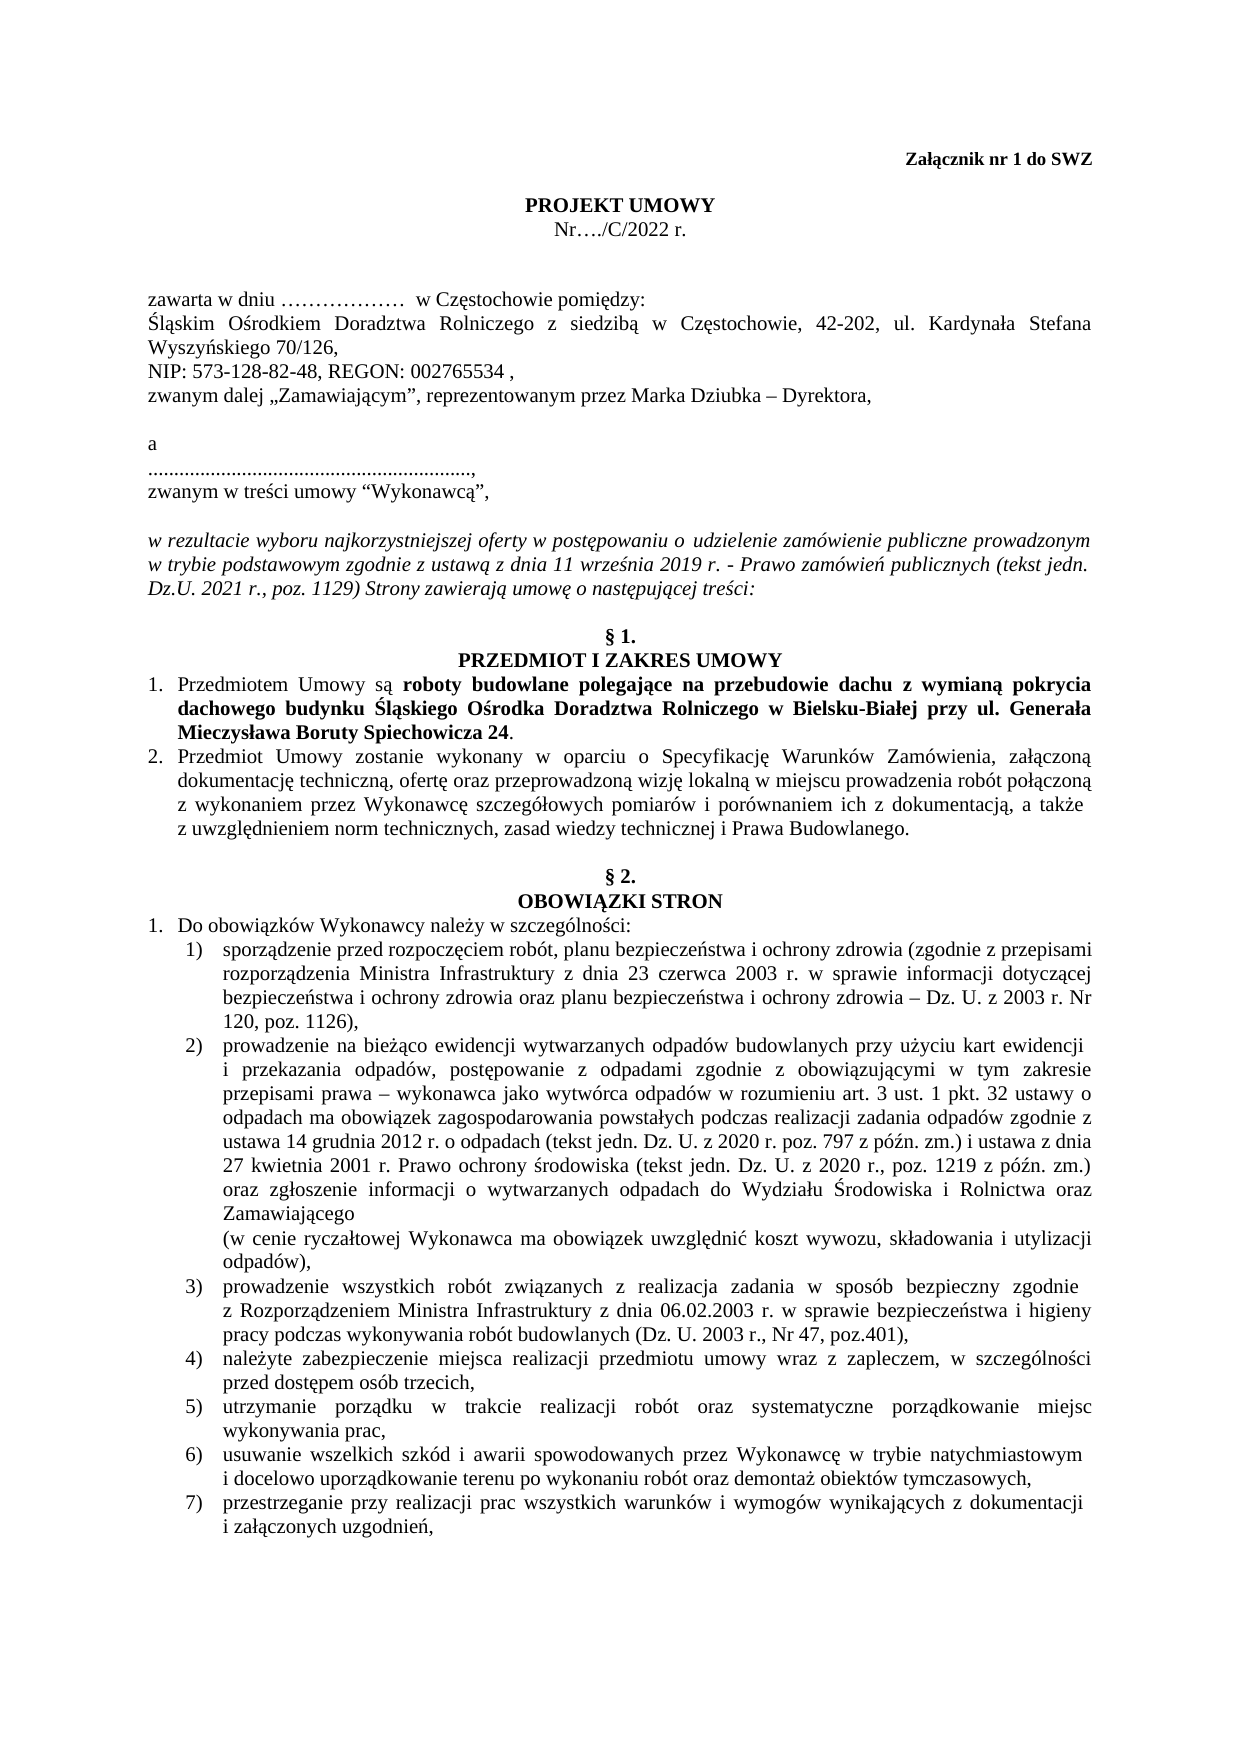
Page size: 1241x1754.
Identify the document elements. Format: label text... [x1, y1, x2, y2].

list utrzymanie porządku w trakcie realizacji robót oraz systematyczne porządkowanie miejsc wykonywania prac, [185, 1394, 1093, 1442]
text § 1. [148, 624, 1093, 648]
text OBOWIĄZKI STRON [148, 888, 1093, 913]
list sporządzenie przed rozpoczęciem robót, planu bezpieczeństwa i ochrony zdrowia (zgodnie z przepisami rozporządzenia Ministra Infrastruktury z dnia 23 czerwca 2003 r. w sprawie informacji dotyczącej bezpieczeństwa i ochrony zdrowia oraz planu bezpieczeństwa i ochrony zdrowia – Dz. U. z 2003 r. Nr 120, poz. 1126), [185, 937, 1093, 1033]
text Nr…./C/2022 r. [148, 217, 1093, 241]
text zwanym dalej „Zamawiającym”, reprezentowanym przez Marka Dziubka – Dyrektora, [148, 383, 1093, 407]
text PROJEKT UMOWY [148, 193, 1093, 217]
text zwanym w treści umowy “Wykonawcą”, [148, 479, 1093, 503]
list Przedmiotem Umowy są roboty budowlane polegające na przebudowie dachu z wymianą pokrycia dachowego budynku Śląskiego Ośrodka Doradztwa Rolniczego w Bielsku-Białej przy ul. Generała Mieczysława Boruty Spiechowicza 24. [148, 672, 1093, 744]
list przestrzeganie przy realizacji prac wszystkich warunków i wymogów wynikających z dokumentacji i załączonych uzgodnień, [185, 1490, 1093, 1538]
text a [148, 431, 1093, 455]
text .............................................................., [148, 455, 1093, 479]
list prowadzenie na bieżąco ewidencji wytwarzanych odpadów budowlanych przy użyciu kart ewidencji i przekazania odpadów, postępowanie z odpadami zgodnie z obowiązującymi w tym zakresie przepisami prawa – wykonawca jako wytwórca odpadów w rozumieniu art. 3 ust. 1 pkt. 32 ustawy o odpadach ma obowiązek zagospodarowania powstałych podczas realizacji zadania odpadów zgodnie z ustawa 14 grudnia 2012 r. o odpadach (tekst jedn. Dz. U. z 2020 r. poz. 797 z późn. zm.) i ustawa z dnia 27 kwietnia 2001 r. Prawo ochrony środowiska (tekst jedn. Dz. U. z 2020 r., poz. 1219 z późn. zm.) oraz zgłoszenie informacji o wytwarzanych odpadach do Wydziału Środowiska i Rolnictwa oraz Zamawiającego (w cenie ryczałtowej Wykonawca ma obowiązek uwzględnić koszt wywozu, składowania i utylizacji odpadów), [185, 1033, 1093, 1273]
list Do obowiązków Wykonawcy należy w szczególności: [148, 913, 1093, 937]
text w rezultacie wyboru najkorzystniejszej oferty w postępowaniu o udzielenie zamówienie publiczne prowadzonym w trybie podstawowym zgodnie z ustawą z dnia 11 września 2019 r. - Prawo zamówień publicznych (tekst jedn. Dz.U. 2021 r., poz. 1129) Strony zawierają umowę o następującej treści: [148, 528, 1093, 600]
text § 2. [148, 864, 1093, 888]
text PRZEDMIOT I ZAKRES UMOWY [148, 648, 1093, 672]
list usuwanie wszelkich szkód i awarii spowodowanych przez Wykonawcę w trybie natychmiastowym i docelowo uporządkowanie terenu po wykonaniu robót oraz demontaż obiektów tymczasowych, [185, 1442, 1093, 1490]
list Przedmiot Umowy zostanie wykonany w oparciu o Specyfikację Warunków Zamówienia, załączoną dokumentację techniczną, ofertę oraz przeprowadzoną wizję lokalną w miejscu prowadzenia robót połączoną z wykonaniem przez Wykonawcę szczegółowych pomiarów i porównaniem ich z dokumentacją, a także z uwzględnieniem norm technicznych, zasad wiedzy technicznej i Prawa Budowlanego. [148, 744, 1093, 840]
text Załącznik nr 1 do SWZ [148, 148, 1093, 169]
list prowadzenie wszystkich robót związanych z realizacja zadania w sposób bezpieczny zgodnie z Rozporządzeniem Ministra Infrastruktury z dnia 06.02.2003 r. w sprawie bezpieczeństwa i higieny pracy podczas wykonywania robót budowlanych (Dz. U. 2003 r., Nr 47, poz.401), [185, 1273, 1093, 1346]
text Śląskim Ośrodkiem Doradztwa Rolniczego z siedzibą w Częstochowie, 42-202, ul. Kardynała Stefana Wyszyńskiego 70/126, [148, 311, 1093, 359]
list należyte zabezpieczenie miejsca realizacji przedmiotu umowy wraz z zapleczem, w szczególności przed dostępem osób trzecich, [185, 1346, 1093, 1394]
text NIP: 573-128-82-48, REGON: 002765534 , [148, 359, 1093, 383]
text zawarta w dniu ……………… w Częstochowie pomiędzy: [148, 287, 1093, 311]
